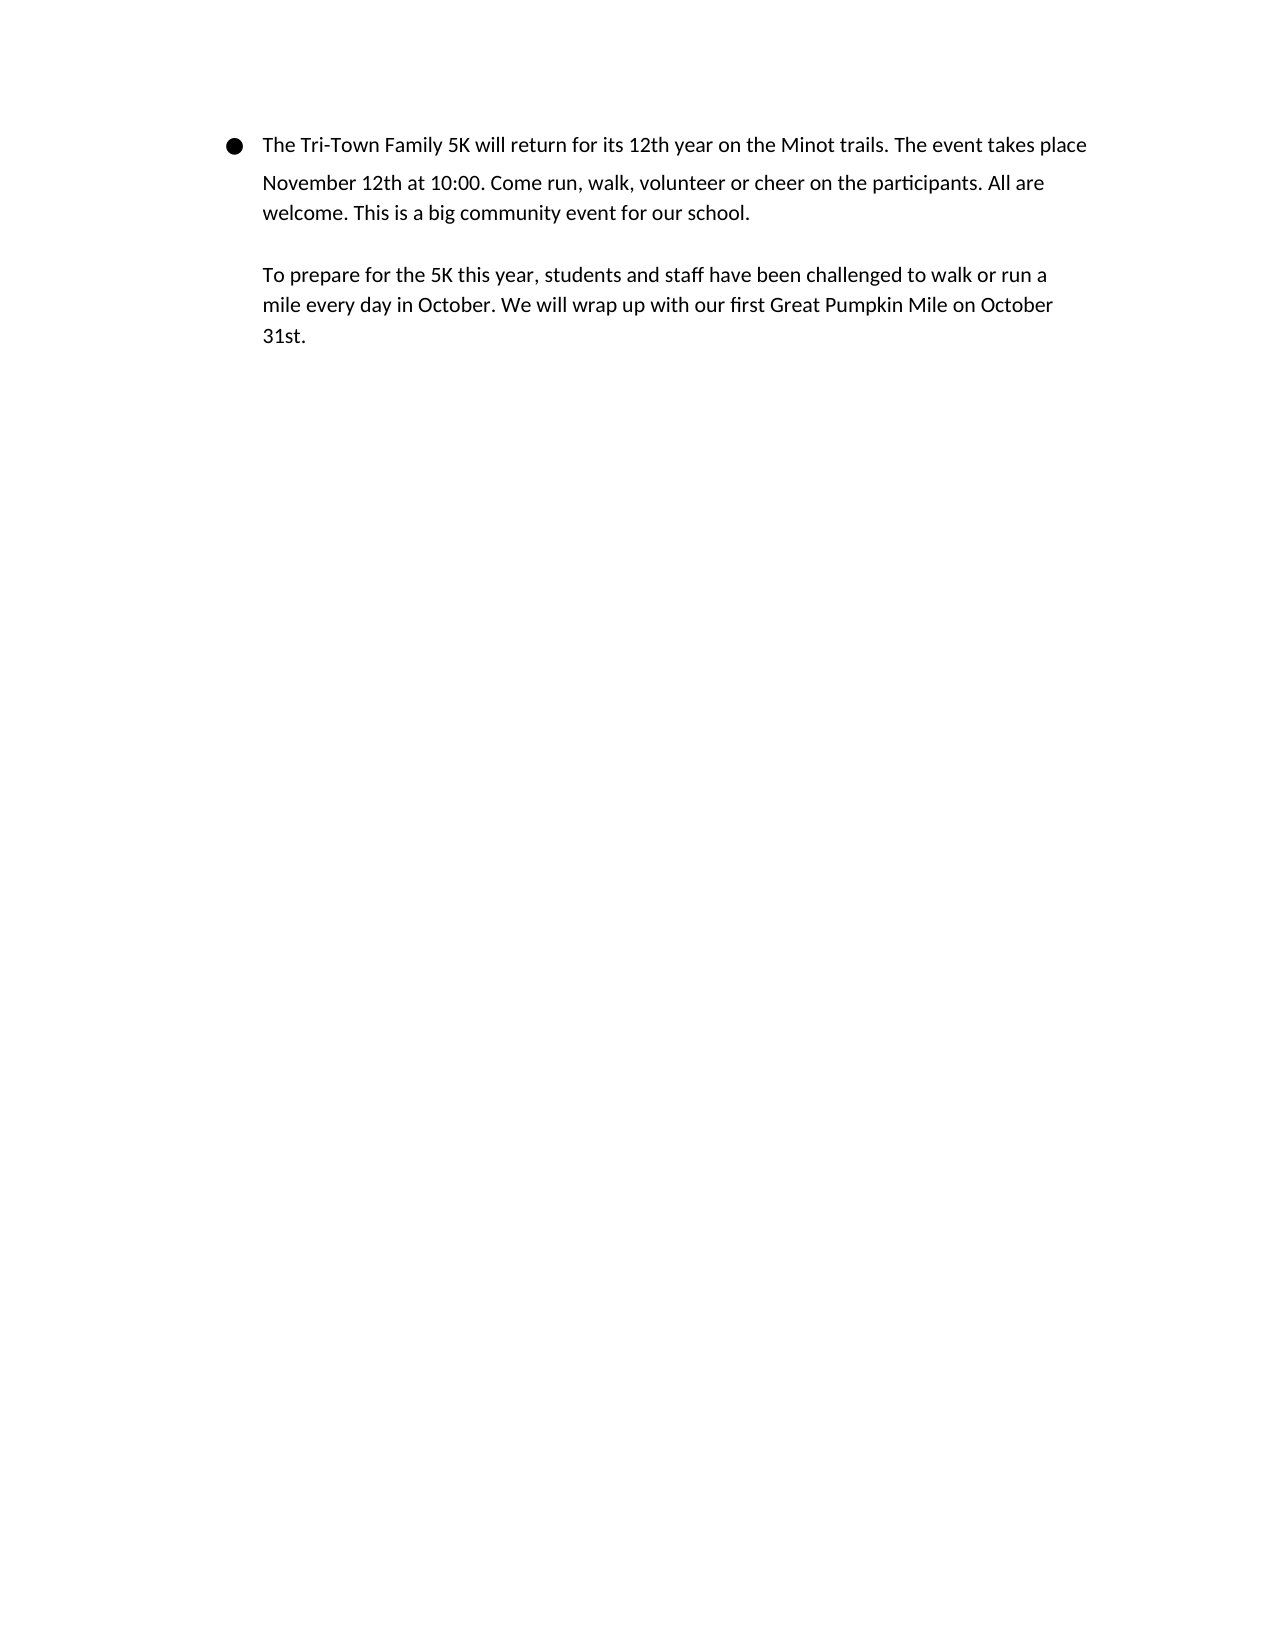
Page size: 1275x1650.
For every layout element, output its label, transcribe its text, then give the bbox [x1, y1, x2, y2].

text To prepare for the 5K this year, students and staff have been challenged to walk or run a mile every day in October. We will wrap up with our first Great Pumpkin Mile on October 31st. [262, 261, 1087, 349]
list The Tri-Town Family 5K will return for its 12th year on the Minot trails. The event takes place November 12th at 10:00. Come run, walk, volunteer or cheer on the participants. All are welcome. This is a big community event for our school. [225, 120, 1087, 226]
